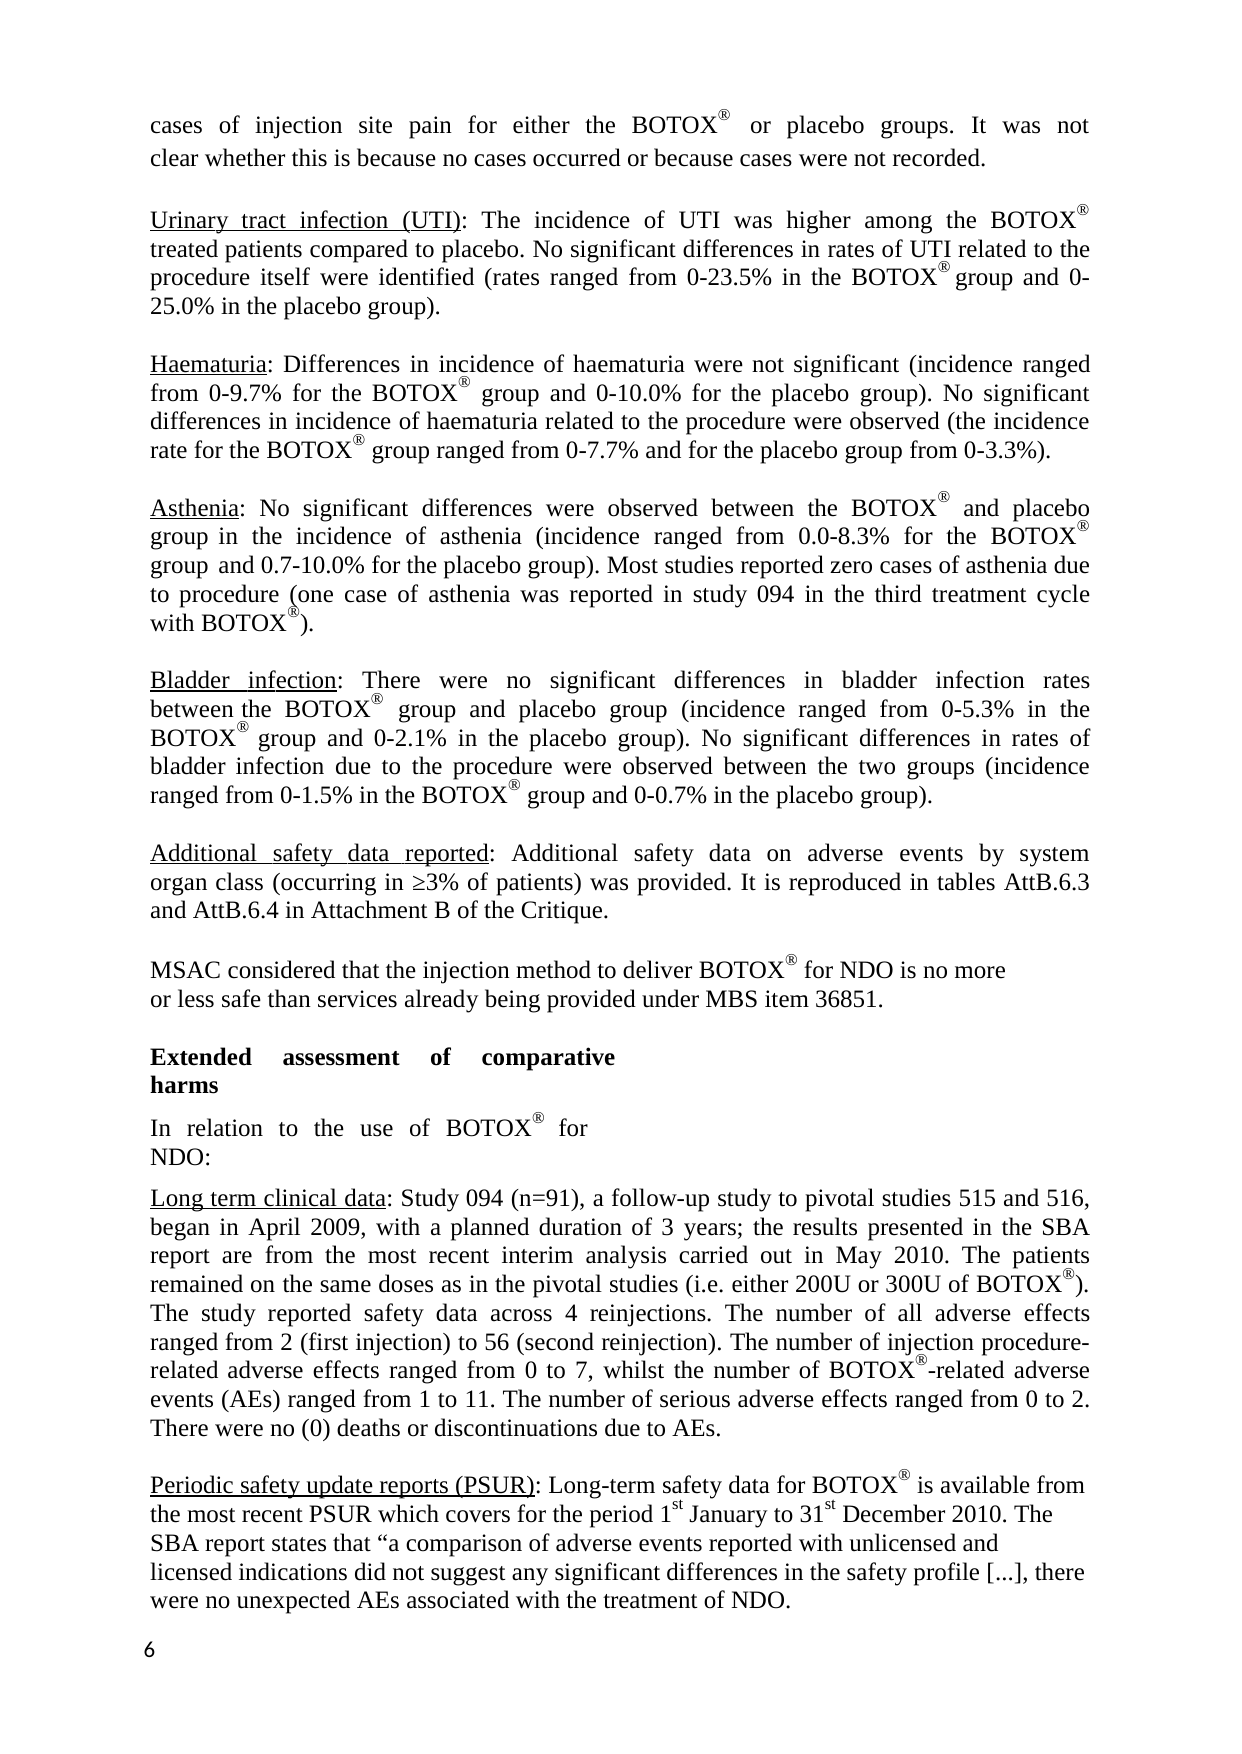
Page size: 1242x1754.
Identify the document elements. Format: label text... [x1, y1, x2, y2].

text Bladder infection: There were no significant differences in bladder infection rates between the BOTOX® group and placebo group (incidence ranged from 0-5.3% in the BOTOX® group and 0-2.1% in the placebo group). No significant differences in rates of bladder infection due to the procedure were observed between the two groups (incidence ranged from 0-1.5% in the BOTOX® group and 0-0.7% in the placebo group). [150, 666, 1090, 809]
text Additional safety data reported: Additional safety data on adverse events by system organ class (occurring in ≥3% of patients) was provided. It is reproduced in tables AttB.6.3 and AttB.6.4 in Attachment B of the Critique. [150, 838, 1089, 924]
text cases of injection site pain for either the BOTOX® or placebo groups. It was not clear whether this is because no cases occurred or because cases were not recorded. [150, 105, 1090, 172]
text Haematuria: Differences in incidence of haematuria were not significant (incidence ranged from 0-9.7% for the BOTOX® group and 0-10.0% for the placebo group). No significant differences in incidence of haematuria related to the procedure were observed (the incidence rate for the BOTOX® group ranged from 0-7.7% and for the placebo group from 0-3.3%). [150, 349, 1090, 464]
text Long term clinical data: Study 094 (n=91), a follow-up study to pivotal studies 515 and 516, began in April 2009, with a planned duration of 3 years; the results presented in the SBA report are from the most recent interim analysis carried out in May 2010. The patients remained on the same doses as in the pivotal studies (i.e. either 200U or 300U of BOTOX®). The study reported safety data across 4 reinjections. The number of all adverse effects ranged from 2 (first injection) to 56 (second reinjection). The number of injection procedure-related adverse effects ranged from 0 to 7, whilst the number of BOTOX®-related adverse events (AEs) ranged from 1 to 11. The number of serious adverse effects ranged from 0 to 2. There were no (0) deaths or discontinuations due to AEs. [150, 1183, 1090, 1442]
text Asthenia: No significant differences were observed between the BOTOX® and placebo group in the incidence of asthenia (incidence ranged from 0.0-8.3% for the BOTOX® group and 0.7-10.0% for the placebo group). Most studies reported zero cases of asthenia due to procedure (one case of asthenia was reported in study 094 in the third treatment cycle with BOTOX®). [150, 493, 1090, 637]
text In relation to the use of BOTOX® for NDO: [150, 1107, 587, 1170]
text Extended assessment of comparative harms [150, 1042, 615, 1099]
text MSAC considered that the injection method to deliver BOTOX® for NDO is no more or less safe than services already being provided under MBS item 36851. [150, 949, 1031, 1012]
text Urinary tract infection (UTI): The incidence of UTI was higher among the BOTOX® treated patients compared to placebo. No significant differences in rates of UTI related to the procedure itself were identified (rates ranged from 0-23.5% in the BOTOX® group and 0-25.0% in the placebo group). [150, 205, 1090, 320]
text Periodic safety update reports (PSUR): Long-term safety data for BOTOX® is available from the most recent PSUR which covers for the period 1st January to 31st December 2010. The SBA report states that “a comparison of adverse events reported with unlicensed and licensed indications did not suggest any significant differences in the safety profile [...], there were no unexpected AEs associated with the treatment of NDO. [150, 1471, 1085, 1614]
